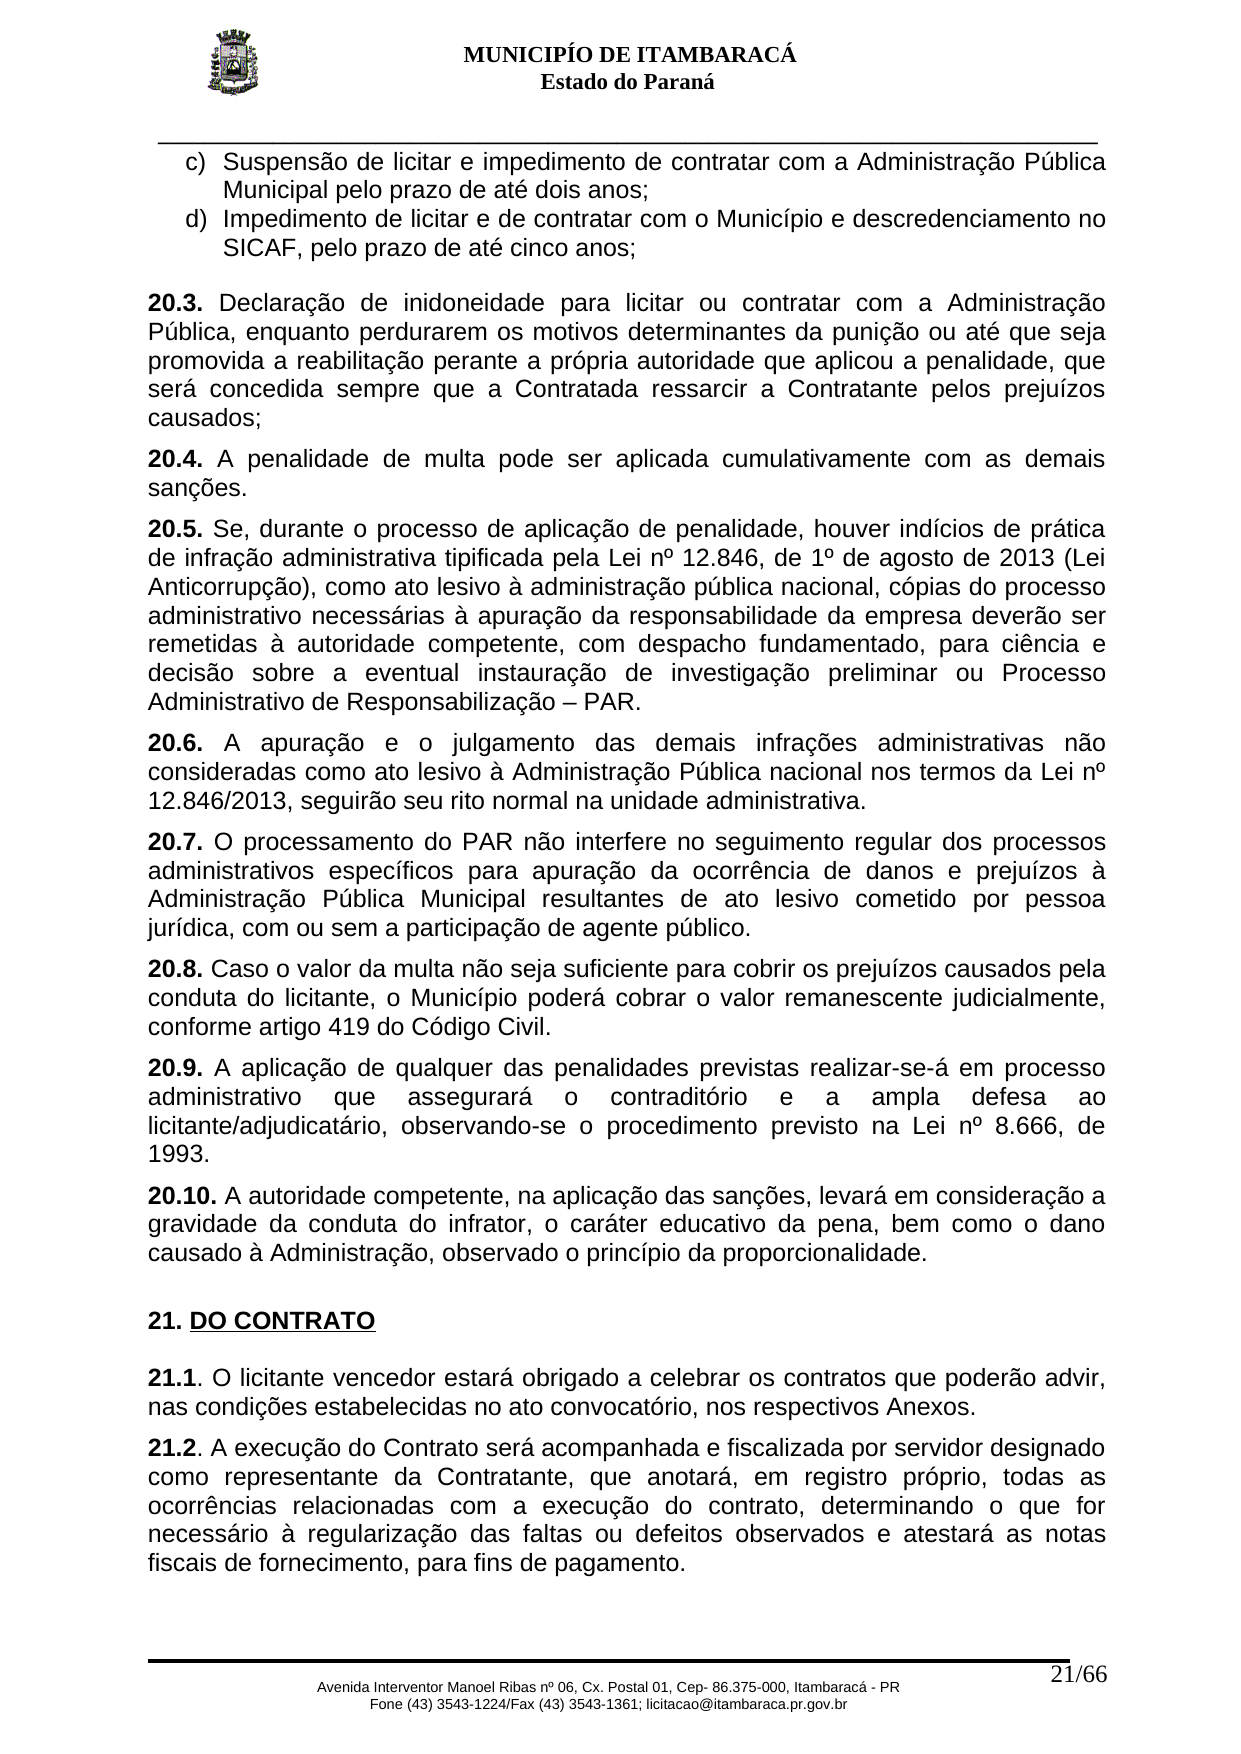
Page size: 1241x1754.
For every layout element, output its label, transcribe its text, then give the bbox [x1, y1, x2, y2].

text 21. DO CONTRATO [148, 1306, 1107, 1334]
text 20.7. O processamento do PAR não interfere no seguimento regular dos processos administrativos específicos para apuração da ocorrência de danos e prejuízos à Administração Pública Municipal resultantes de ato lesivo cometido por pessoa jurídica, com ou sem a participação de agente público. [148, 827, 1107, 942]
text 20.5. Se, durante o processo de aplicação de penalidade, houver indícios de prática de infração administrativa tipificada pela Lei nº 12.846, de 1º de agosto de 2013 (Lei Anticorrupção), como ato lesivo à administração pública nacional, cópias do processo administrativo necessárias à apuração da responsabilidade da empresa deverão ser remetidas à autoridade competente, com despacho fundamentado, para ciência e decisão sobre a eventual instauração de investigação preliminar ou Processo Administrativo de Responsabilização – PAR. [148, 514, 1107, 716]
text 20.8. Caso o valor da multa não seja suficiente para cobrir os prejuízos causados pela conduta do licitante, o Município poderá cobrar o valor remanescente judicialmente, conforme artigo 419 do Código Civil. [148, 954, 1107, 1041]
text 21.1. O licitante vencedor estará obrigado a celebrar os contratos que poderão advir, nas condições estabelecidas no ato convocatório, nos respectivos Anexos. [148, 1363, 1107, 1421]
text 20.4. A penalidade de multa pode ser aplicada cumulativamente com as demais sanções. [148, 444, 1107, 502]
text 20.3. Declaração de inidoneidade para licitar ou contratar com a Administração Pública, enquanto perdurarem os motivos determinantes da punição ou até que seja promovida a reabilitação perante a própria autoridade que aplicou a penalidade, que será concedida sempre que a Contratada ressarcir a Contratante pelos prejuízos causados; [148, 288, 1107, 432]
list Suspensão de licitar e impedimento de contratar com a Administração Pública Municipal pelo prazo de até dois anos; [185, 147, 1107, 204]
picture [206, 29, 261, 97]
text 20.6. A apuração e o julgamento das demais infrações administrativas não consideradas como ato lesivo à Administração Pública nacional nos termos da Lei nº 12.846/2013, seguirão seu rito normal na unidade administrativa. [148, 728, 1107, 814]
text 20.9. A aplicação de qualquer das penalidades previstas realizar-se-á em processo administrativo que assegurará o contraditório e a ampla defesa ao licitante/adjudicatário, observando-se o procedimento previsto na Lei nº 8.666, de 1993. [148, 1053, 1107, 1168]
text 21.2. A execução do Contrato será acompanhada e fiscalizada por servidor designado como representante da Contratante, que anotará, em registro próprio, todas as ocorrências relacionadas com a execução do contrato, determinando o que for necessário à regularização das faltas ou defeitos observados e atestará as notas fiscais de fornecimento, para fins de pagamento. [148, 1433, 1107, 1577]
text 20.10. A autoridade competente, na aplicação das sanções, levará em consideração a gravidade da conduta do infrator, o caráter educativo da pena, bem como o dano causado à Administração, observado o princípio da proporcionalidade. [148, 1181, 1107, 1267]
list Impedimento de licitar e de contratar com o Município e descredenciamento no SICAF, pelo prazo de até cinco anos; [185, 204, 1107, 262]
